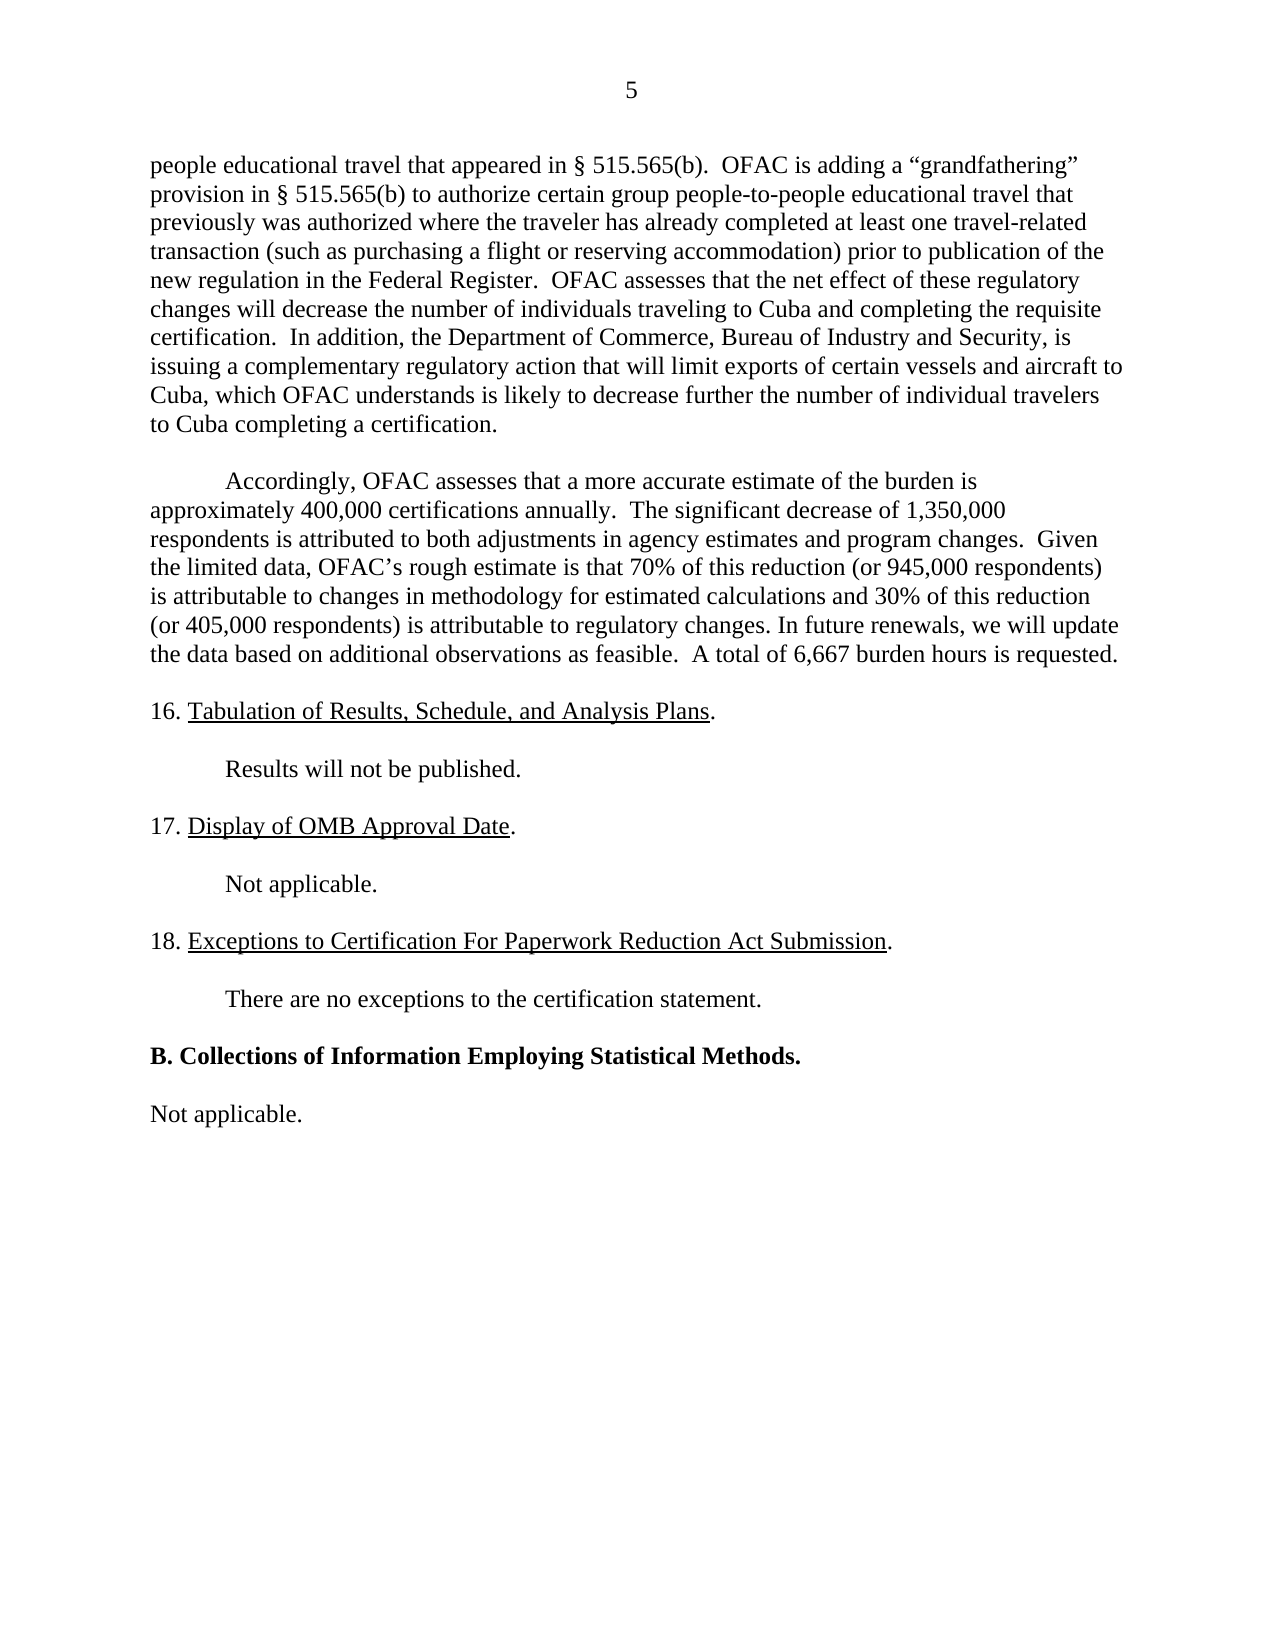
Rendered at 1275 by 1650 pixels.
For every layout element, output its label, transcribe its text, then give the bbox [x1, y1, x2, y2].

text B. Collections of Information Employing Statistical Methods. [150, 1041, 1125, 1070]
text 16. Tabulation of Results, Schedule, and Analysis Plans. [150, 696, 1125, 725]
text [150, 150, 1125, 437]
text There are no exceptions to the certification statement. [150, 984, 1125, 1012]
text 18. Exceptions to Certification For Paperwork Reduction Act Submission. [150, 926, 1125, 955]
text Accordingly, OFAC assesses that a more accurate estimate of the burden is approximately 400,000 certifications annually. The significant decrease of 1,350,000 respondents is attributed to both adjustments in agency estimates and program changes. Given the limited data, OFAC’s rough estimate is that 70% of this reduction (or 945,000 respondents) is attributable to changes in methodology for estimated calculations and 30% of this reduction (or 405,000 respondents) is attributable to regulatory changes. In future renewals, we will update the data based on additional observations as feasible. A total of 6,667 burden hours is requested. [150, 466, 1125, 667]
text 17. Display of OMB Approval Date. [150, 811, 1125, 840]
text Results will not be published. [150, 754, 1125, 782]
text Not applicable. [150, 869, 1125, 897]
text Not applicable. [150, 1099, 1125, 1127]
